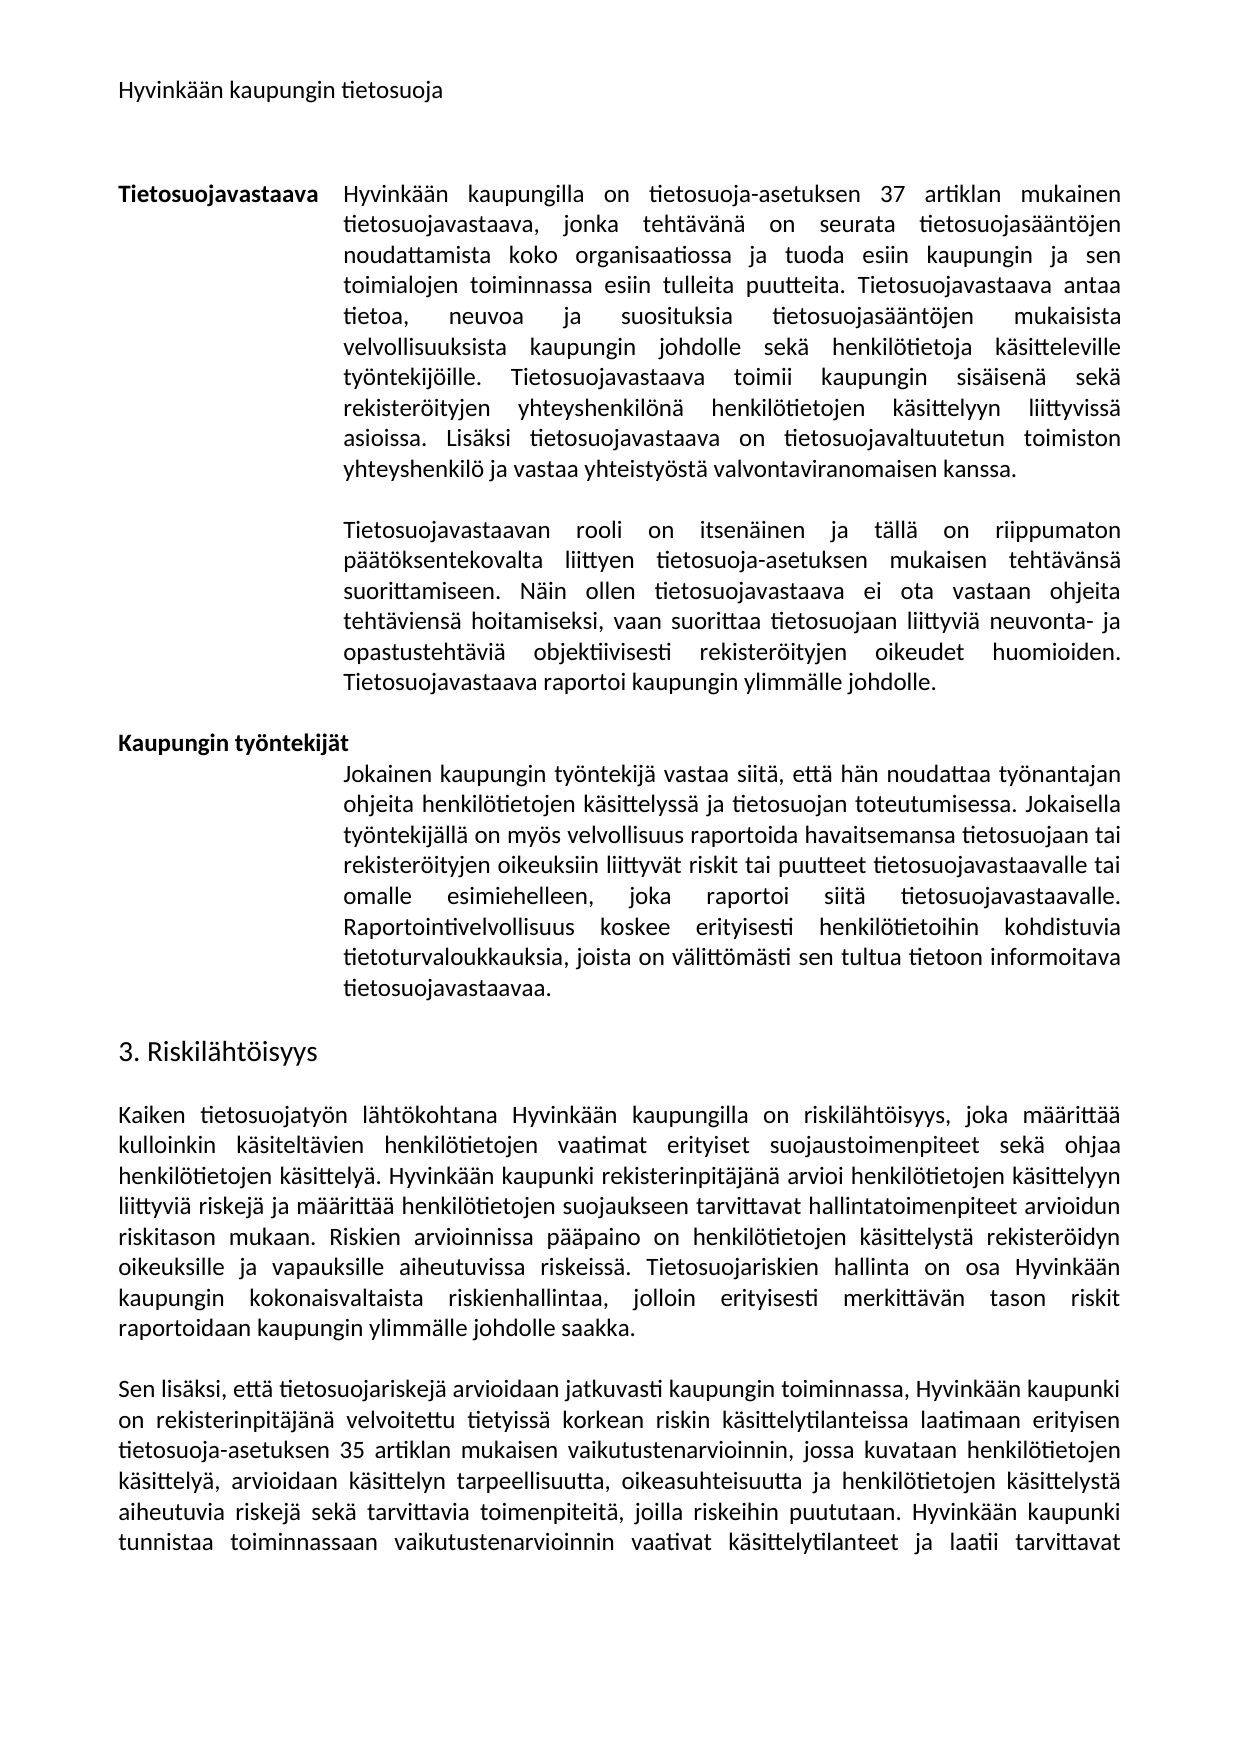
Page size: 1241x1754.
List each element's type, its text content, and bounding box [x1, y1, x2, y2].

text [118, 1373, 1122, 1557]
text Kaiken tietosuojatyön lähtökohtana Hyvinkään kaupungilla on riskilähtöisyys, joka määrittää kulloinkin käsiteltävien henkilötietojen vaatimat erityiset suojaustoimenpiteet sekä ohjaa henkilötietojen käsittelyä. Hyvinkään kaupunki rekisterinpitäjänä arvioi henkilötietojen käsittelyyn liittyviä riskejä ja määrittää henkilötietojen suojaukseen tarvittavat hallintatoimenpiteet arvioidun riskitason mukaan. Riskien arvioinnissa pääpaino on henkilötietojen käsittelystä rekisteröidyn oikeuksille ja vapauksille aiheutuvissa riskeissä. Tietosuojariskien hallinta on osa Hyvinkään kaupungin kokonaisvaltaista riskienhallintaa, jolloin erityisesti merkittävän tason riskit raportoidaan kaupungin ylimmälle johdolle saakka. [118, 1099, 1122, 1343]
text Jokainen kaupungin työntekijä vastaa siitä, että hän noudattaa työnantajan ohjeita henkilötietojen käsittelyssä ja tietosuojan toteutumisessa. Jokaisella työntekijällä on myös velvollisuus raportoida havaitsemansa tietosuojaan tai rekisteröityjen oikeuksiin liittyvät riskit tai puutteet tietosuojavastaavalle tai omalle esimiehelleen, joka raportoi siitä tietosuojavastaavalle. Raportointivelvollisuus koskee erityisesti henkilötietoihin kohdistuvia tietoturvaloukkauksia, joista on välittömästi sen tultua tietoon informoitava tietosuojavastaavaa. [343, 758, 1122, 1002]
text Tietosuojavastaava Hyvinkään kaupungilla on tietosuoja-asetuksen 37 artiklan mukainen tietosuojavastaava, jonka tehtävänä on seurata tietosuojasääntöjen noudattamista koko organisaatiossa ja tuoda esiin kaupungin ja sen toimialojen toiminnassa esiin tulleita puutteita. Tietosuojavastaava antaa tietoa, neuvoa ja suosituksia tietosuojasääntöjen mukaisista velvollisuuksista kaupungin johdolle sekä henkilötietoja käsitteleville työntekijöille. Tietosuojavastaava toimii kaupungin sisäisenä sekä rekisteröityjen yhteyshenkilönä henkilötietojen käsittelyyn liittyvissä asioissa. Lisäksi tietosuojavastaava on tietosuojavaltuutetun toimiston yhteyshenkilö ja vastaa yhteistyöstä valvontaviranomaisen kanssa. [118, 178, 1122, 483]
text Kaupungin työntekijät [118, 727, 1122, 758]
text Tietosuojavastaavan rooli on itsenäinen ja tällä on riippumaton päätöksentekovalta liittyen tietosuoja-asetuksen mukaisen tehtävänsä suorittamiseen. Näin ollen tietosuojavastaava ei ota vastaan ohjeita tehtäviensä hoitamiseksi, vaan suorittaa tietosuojaan liittyviä neuvonta- ja opastustehtäviä objektiivisesti rekisteröityjen oikeudet huomioiden. Tietosuojavastaava raportoi kaupungin ylimmälle johdolle. [343, 514, 1122, 697]
subtitle 3. Riskilähtöisyys [118, 1033, 1122, 1068]
